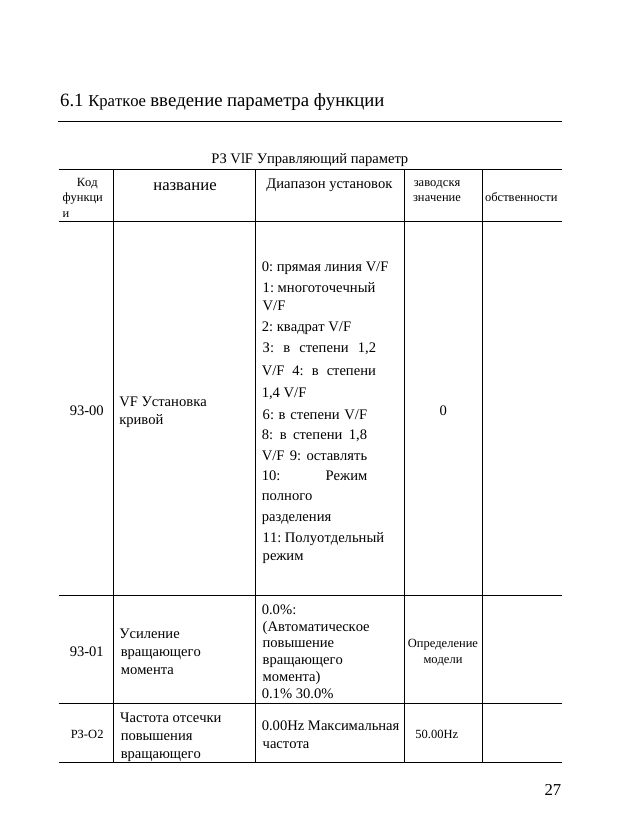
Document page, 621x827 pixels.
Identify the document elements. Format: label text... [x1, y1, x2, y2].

table_header Код функции [59, 170, 113, 221]
table_cell 0.0%: (Автоматическое повышение вращающего момента) 0.1% 30.0% [256, 596, 404, 703]
table_cell [483, 596, 562, 703]
table_cell 0: прямая линия V/F 1: многоточечный V/F 2: квадрат V/F З: в степени 1,2 V/F 4: в степени 1,4 V/F 6: в степени V/F 8: в степени 1,8 V/F 9: оставлять 10: Режим полного разделения 11: Полуотдельный режим [256, 222, 404, 595]
table_cell [483, 704, 562, 762]
table_cell VF Установка кривой [114, 222, 255, 595]
table_header обственности [483, 170, 562, 221]
text РЗ VlF Управляющий параметр [211, 150, 469, 167]
table_cell Усиление вращающего момента [114, 596, 255, 703]
table_cell РЗ-О2 [59, 704, 113, 762]
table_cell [256, 704, 404, 762]
table_header Диапазон установок [256, 170, 404, 221]
table_cell Определение модели [405, 596, 482, 703]
table_cell 93-00 [59, 222, 113, 595]
table_header заводскя значение [405, 170, 482, 221]
table_cell 93-01 [59, 596, 113, 703]
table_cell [114, 704, 255, 762]
table_cell 0 [405, 222, 482, 595]
table_header название [114, 170, 255, 221]
table_cell [483, 222, 562, 595]
table_cell 50.00Hz [405, 704, 482, 762]
